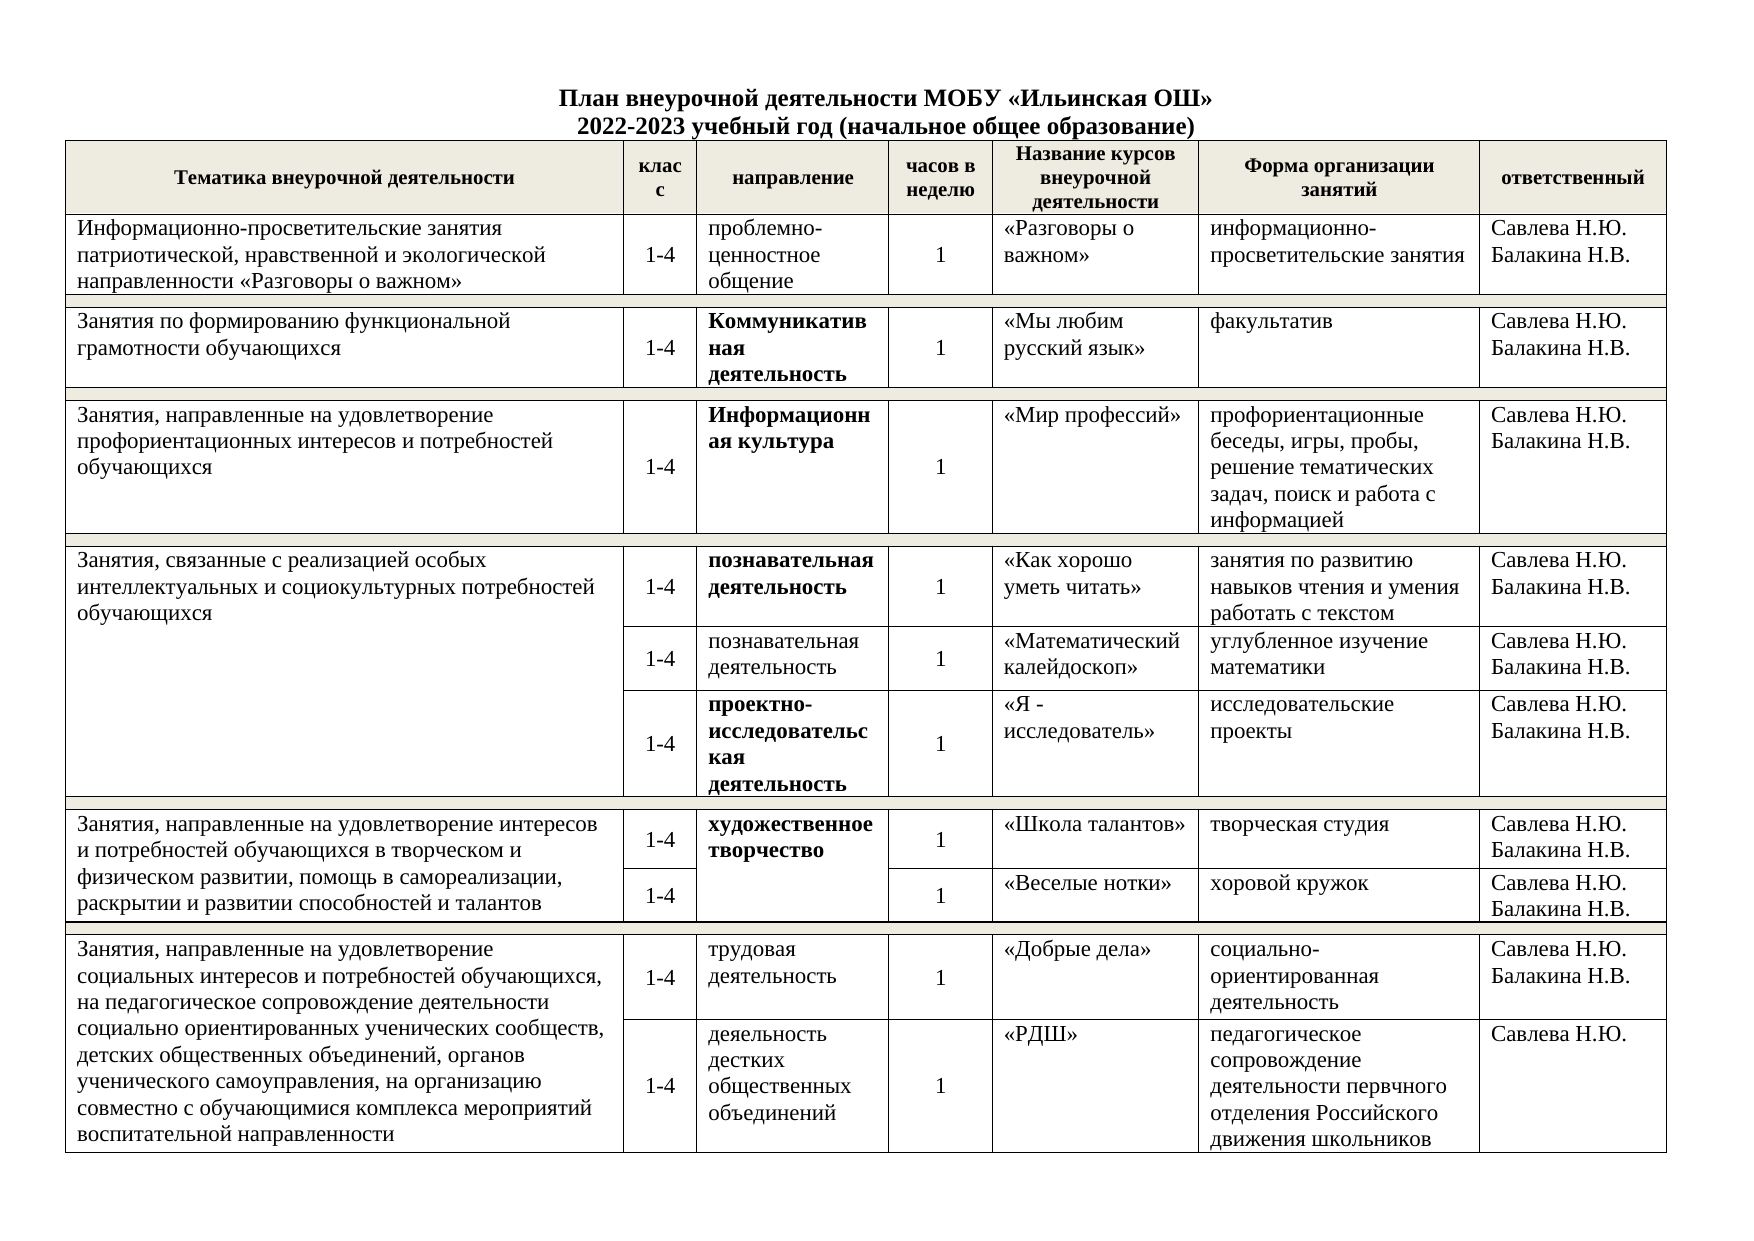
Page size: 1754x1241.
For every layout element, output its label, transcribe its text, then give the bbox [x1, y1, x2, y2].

table_cell занятия по развитию навыков чтения и умения работать с текстом [1199, 547, 1479, 626]
table_cell «Мы любим русский язык» [993, 308, 1198, 387]
table_cell 1-4 [624, 1020, 696, 1152]
table_cell «Я - исследователь» [993, 691, 1198, 796]
table_cell Савлева Н.Ю. Балакина Н.В. [1480, 691, 1666, 796]
table_cell «Разговоры о важном» [993, 215, 1198, 293]
table_cell 1 [889, 1020, 992, 1152]
table_cell «РДШ» [993, 1020, 1198, 1152]
table_cell Занятия по формированию функциональной грамотности обучающихся [66, 308, 623, 387]
table_header Тематика внеурочной деятельности [66, 141, 623, 213]
table_cell 1-4 [624, 627, 696, 689]
table_cell факультатив [1199, 308, 1479, 387]
table_cell проблемно- ценностное общение [697, 215, 888, 293]
table_cell деяельность дестких общественных объединений [697, 1020, 888, 1152]
table_header направление [697, 141, 888, 213]
table_cell «Школа талантов» [993, 810, 1198, 868]
table_cell «Веселые нотки» [993, 869, 1198, 921]
table_cell Савлева Н.Ю. Балакина Н.В. [1480, 935, 1666, 1019]
table_cell [66, 388, 1666, 400]
table_cell творческая студия [1199, 810, 1479, 868]
table_cell углубленное изучение математики [1199, 627, 1479, 689]
table_cell 1 [889, 869, 992, 921]
table_cell Информационная культура [697, 401, 888, 532]
table_cell художественное творчество [697, 810, 888, 921]
table_cell Савлева Н.Ю. [1480, 1020, 1666, 1152]
table_cell педагогическое сопровождение деятельности первчного отделения Российского движения школьников [1199, 1020, 1479, 1152]
table_cell исследовательские проекты [1199, 691, 1479, 796]
text 2022-2023 учебный год (начальное общее образование) [77, 111, 1636, 140]
table_cell проектно- исследовательская деятельность [697, 691, 888, 796]
table_cell Занятия, направленные на удовлетворение интересов и потребностей обучающихся в творческом и физическом развитии, помощь в самореализации, раскрытии и развитии способностей и талантов [66, 810, 623, 921]
table_cell 1-4 [624, 308, 696, 387]
table_header часов в неделю [889, 141, 992, 213]
table_cell трудовая деятельность [697, 935, 888, 1019]
table_cell хоровой кружок [1199, 869, 1479, 921]
table_cell Савлева Н.Ю. Балакина Н.В. [1480, 308, 1666, 387]
table_cell 1 [889, 627, 992, 689]
table_cell 1-4 [624, 401, 696, 532]
table_cell 1-4 [624, 215, 696, 293]
table_cell Савлева Н.Ю. Балакина Н.В. [1480, 810, 1666, 868]
table_header ответственный [1480, 141, 1666, 213]
table_cell 1 [889, 308, 992, 387]
table_cell 1-4 [624, 869, 696, 921]
table_cell Занятия, связанные с реализацией особых интеллектуальных и социокультурных потребностей обучающихся [66, 547, 623, 796]
table_cell Занятия, направленные на удовлетворение профориентационных интересов и потребностей обучающихся [66, 401, 623, 532]
table_cell Савлева Н.Ю. Балакина Н.В. [1480, 627, 1666, 689]
table_cell Савлева Н.Ю. Балакина Н.В. [1480, 547, 1666, 626]
text План внеурочной деятельности МОБУ «Ильинская ОШ» [77, 83, 1636, 111]
table_header Название курсов внеурочной деятельности [993, 141, 1198, 213]
table_cell [66, 534, 1666, 546]
table_cell «Как хорошо уметь читать» [993, 547, 1198, 626]
table_header Форма организации занятий [1199, 141, 1479, 213]
table_cell 1-4 [624, 810, 696, 868]
table_cell 1-4 [624, 935, 696, 1019]
table_cell «Мир профессий» [993, 401, 1198, 532]
table_cell Информационно-просветительские занятия патриотической, нравственной и экологической направленности «Разговоры о важном» [66, 215, 623, 293]
table_cell познавательная деятельность [697, 627, 888, 689]
table_cell профориентационные беседы, игры, пробы, решение тематических задач, поиск и работа с информацией [1199, 401, 1479, 532]
table_cell «Добрые дела» [993, 935, 1198, 1019]
table_header класс [624, 141, 696, 213]
table_cell Коммуникативная деятельность [697, 308, 888, 387]
table_cell познавательная деятельность [697, 547, 888, 626]
table_cell Савлева Н.Ю. Балакина Н.В. [1480, 215, 1666, 293]
table_cell 1 [889, 691, 992, 796]
table_cell 1 [889, 401, 992, 532]
table_cell [66, 923, 1666, 934]
table_cell 1 [889, 215, 992, 293]
table_cell социально- ориентированная деятельность [1199, 935, 1479, 1019]
table_cell информационно- просветительские занятия [1199, 215, 1479, 293]
table_cell Савлева Н.Ю. Балакина Н.В. [1480, 401, 1666, 532]
table_cell 1 [889, 810, 992, 868]
table_cell 1 [889, 935, 992, 1019]
table_cell Занятия, направленные на удовлетворение социальных интересов и потребностей обучающихся, на педагогическое сопровождение деятельности социально ориентированных ученических сообществ, детских общественных объединений, органов ученического самоуправления, на организацию совместно с обучающимися комплекса мероприятий воспитательной направленности [66, 935, 623, 1152]
table_cell 1-4 [624, 547, 696, 626]
table_cell «Математический калейдоскоп» [993, 627, 1198, 689]
table_cell Савлева Н.Ю. Балакина Н.В. [1480, 869, 1666, 921]
table_cell 1 [889, 547, 992, 626]
table_cell [66, 295, 1666, 307]
table_cell [66, 797, 1666, 809]
table_cell 1-4 [624, 691, 696, 796]
